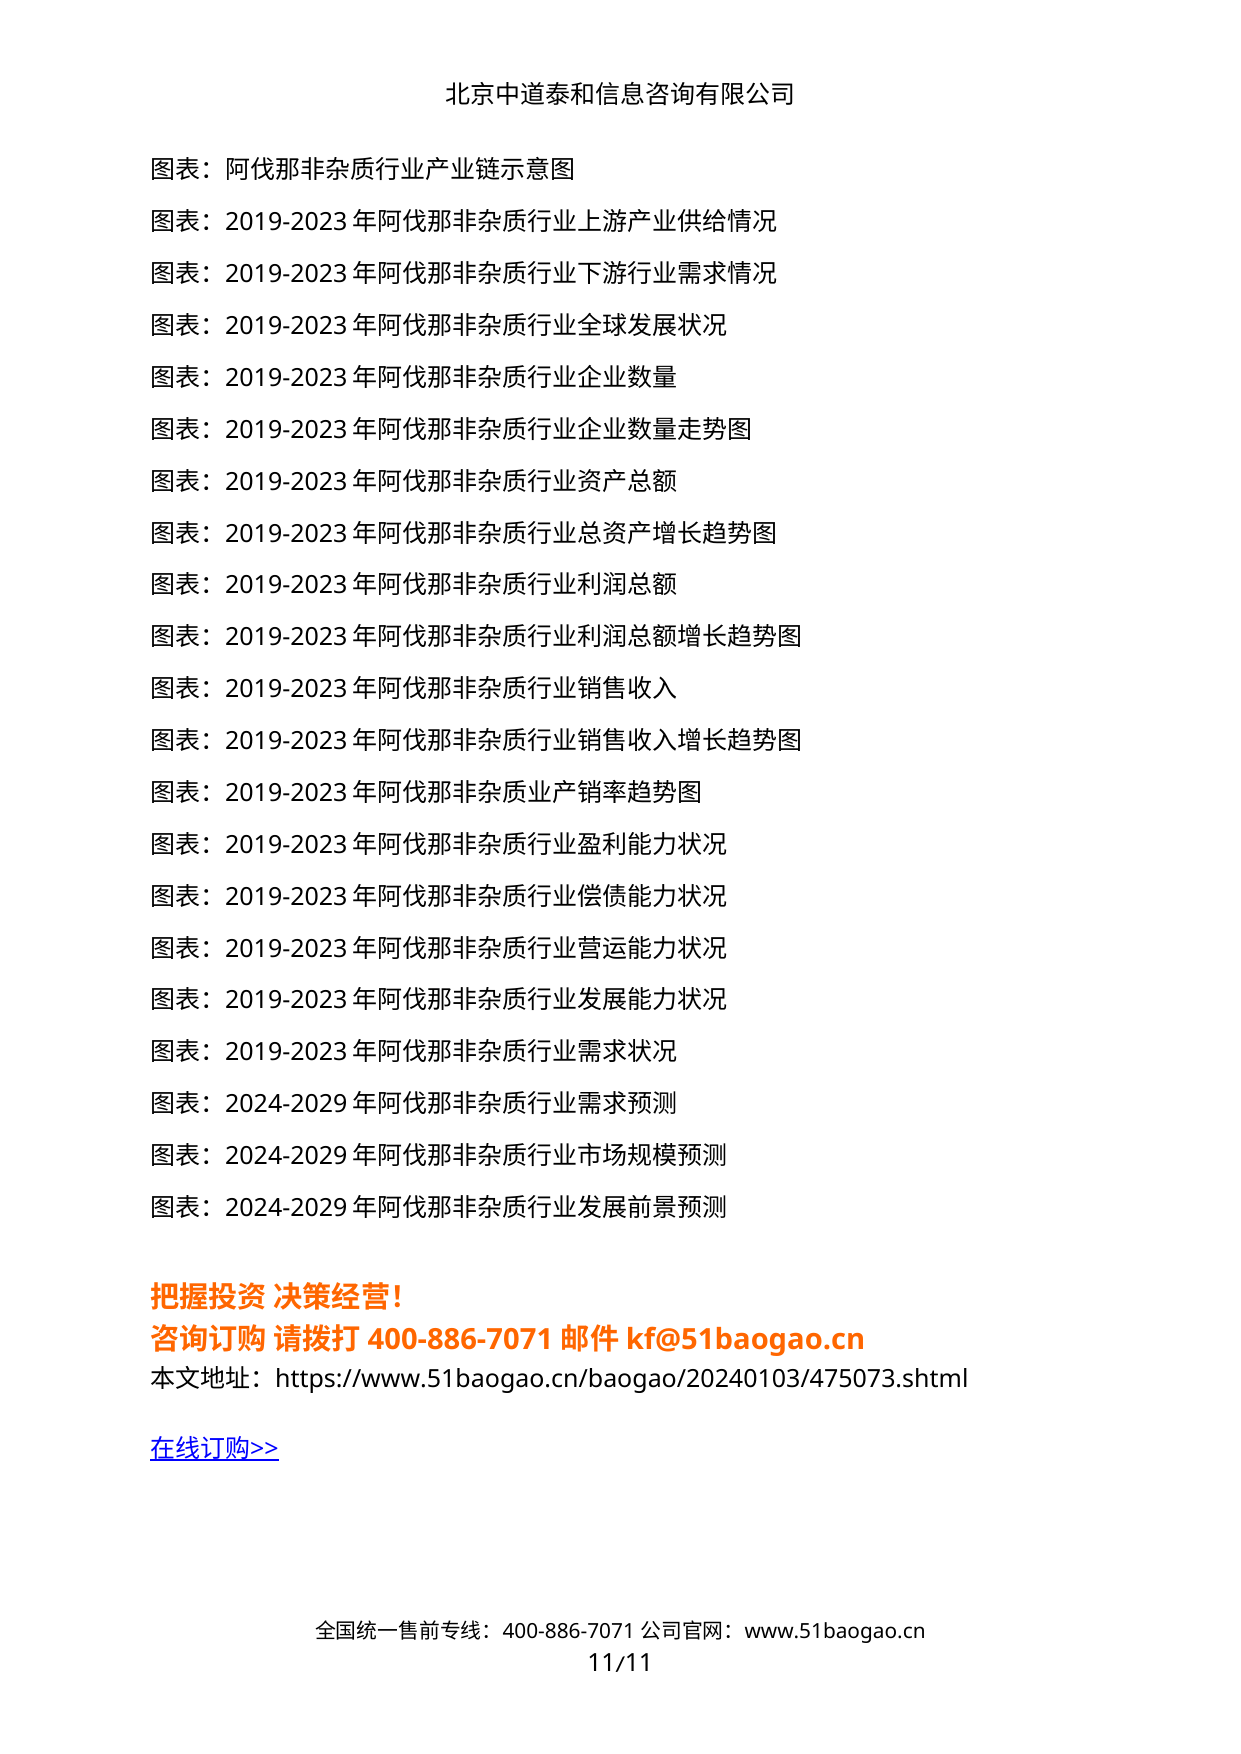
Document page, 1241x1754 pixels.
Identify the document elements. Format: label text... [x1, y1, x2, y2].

text 图表：2019-2023年阿伐那非杂质行业企业数量 [150, 357, 1090, 394]
text 图表：2019-2023年阿伐那非杂质行业利润总额 [150, 565, 1090, 601]
text 图表：2019-2023年阿伐那非杂质行业资产总额 [150, 461, 1090, 497]
text 图表：2024-2029年阿伐那非杂质行业发展前景预测 [150, 1187, 1090, 1224]
text 图表：2019-2023年阿伐那非杂质行业全球发展状况 [150, 306, 1090, 342]
text 在线订购>> [150, 1394, 1090, 1465]
text 图表：2019-2023年阿伐那非杂质行业利润总额增长趋势图 [150, 617, 1090, 653]
text 图表：2019-2023年阿伐那非杂质行业需求状况 [150, 1032, 1090, 1068]
text 图表：阿伐那非杂质行业产业链示意图 [150, 150, 1090, 186]
text 图表：2019-2023年阿伐那非杂质行业盈利能力状况 [150, 824, 1090, 861]
text 图表：2019-2023年阿伐那非杂质行业上游产业供给情况 [150, 202, 1090, 238]
text 图表：2019-2023年阿伐那非杂质行业企业数量走势图 [150, 409, 1090, 446]
text 图表：2019-2023年阿伐那非杂质行业销售收入增长趋势图 [150, 721, 1090, 757]
text 图表：2019-2023年阿伐那非杂质行业偿债能力状况 [150, 876, 1090, 912]
text 把握投资 决策经营！咨询订购 请拨打 400-886-7071 邮件 kf@51baogao.cn本文地址：https://www.51baogao.cn/baogao/20240103/475073.shtml [150, 1239, 1090, 1394]
text 图表：2019-2023年阿伐那非杂质行业下游行业需求情况 [150, 254, 1090, 290]
text 图表：2019-2023年阿伐那非杂质业产销率趋势图 [150, 772, 1090, 809]
text 图表：2024-2029年阿伐那非杂质行业市场规模预测 [150, 1136, 1090, 1172]
text 图表：2024-2029年阿伐那非杂质行业需求预测 [150, 1084, 1090, 1120]
text 图表：2019-2023年阿伐那非杂质行业销售收入 [150, 669, 1090, 705]
text 图表：2019-2023年阿伐那非杂质行业发展能力状况 [150, 980, 1090, 1016]
text 图表：2019-2023年阿伐那非杂质行业营运能力状况 [150, 928, 1090, 964]
text 图表：2019-2023年阿伐那非杂质行业总资产增长趋势图 [150, 513, 1090, 549]
